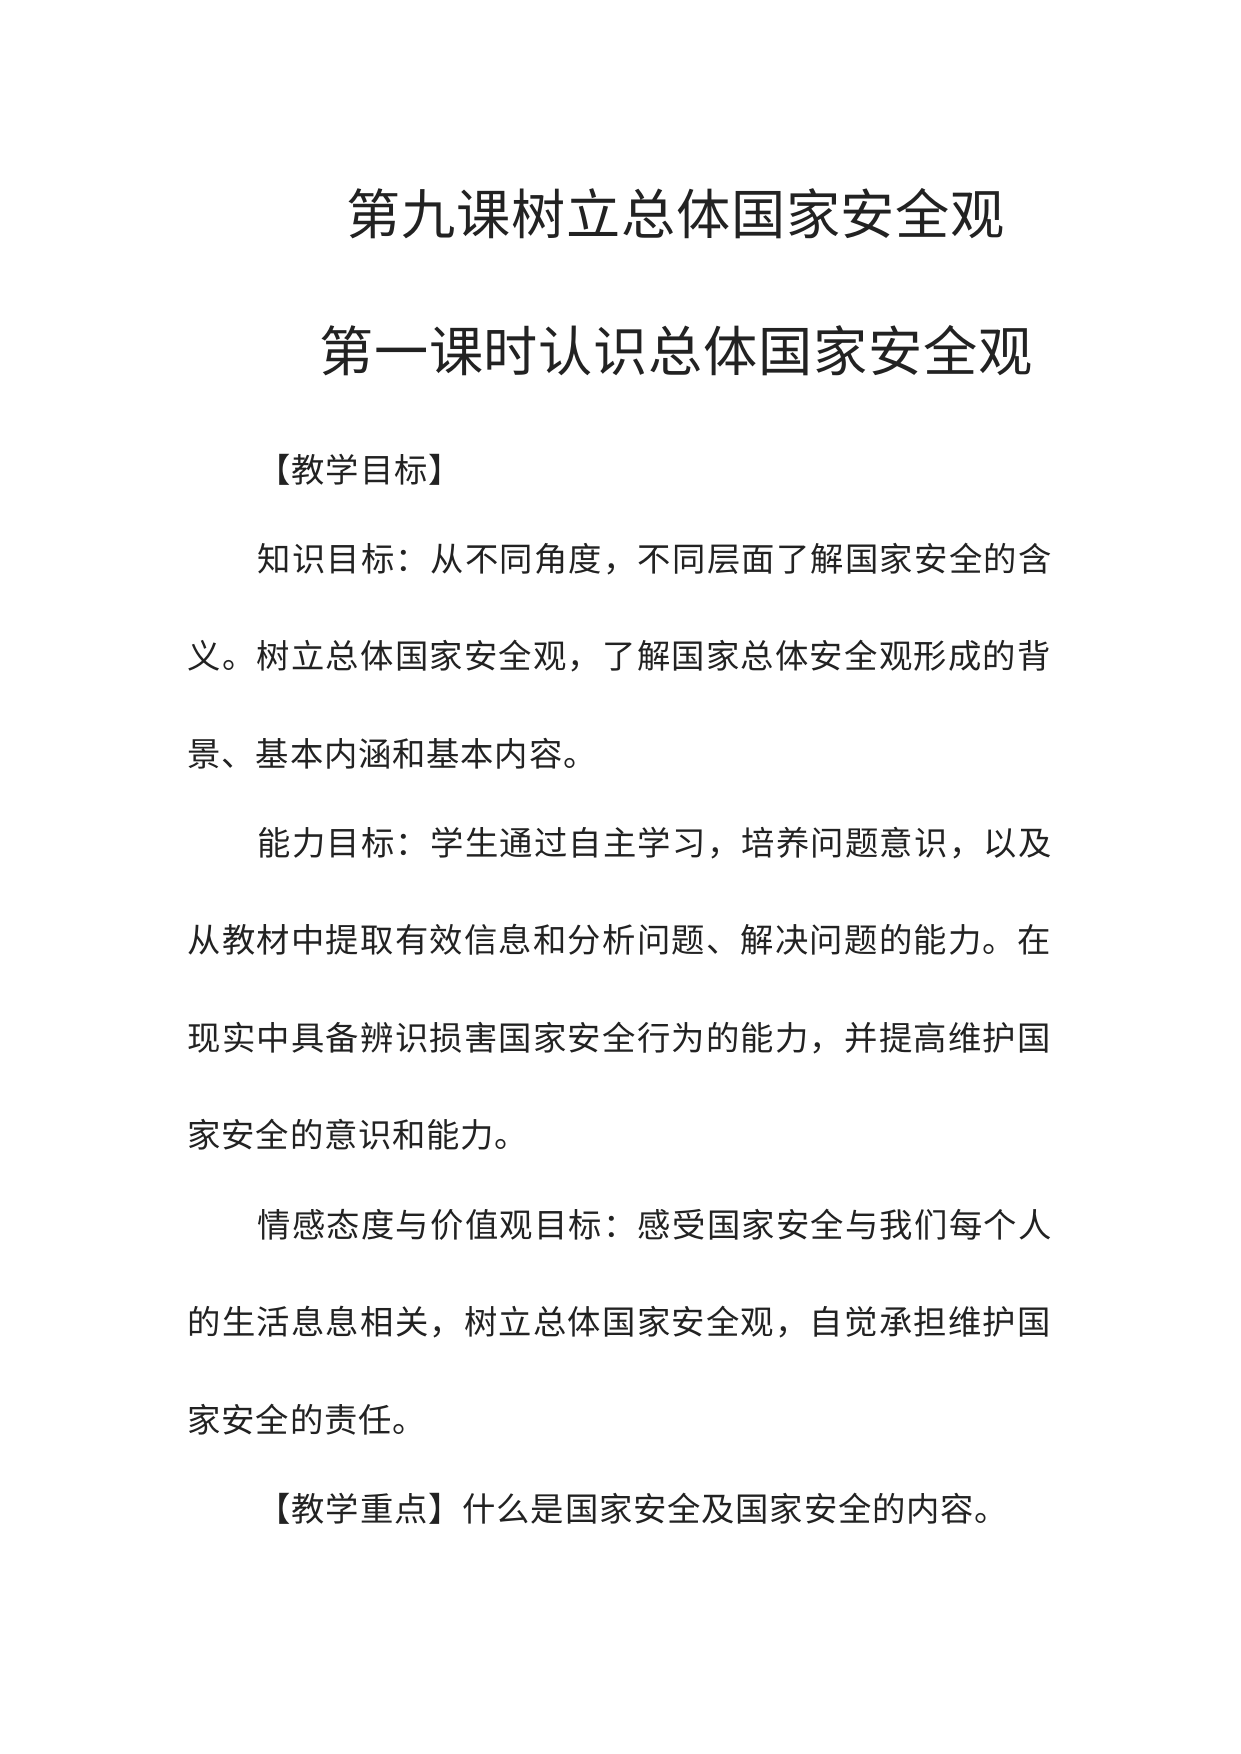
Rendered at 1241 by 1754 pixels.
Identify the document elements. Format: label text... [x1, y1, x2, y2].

text 【教学目标】 [187, 435, 1053, 500]
text 第一课时认识总体国家安全观 [187, 299, 1053, 396]
text 知识目标：从不同角度，不同层面了解国家安全的含义。树立总体国家安全观，了解国家总体安全观形成的背景、基本内涵和基本内容。 [187, 524, 1053, 784]
text 能力目标：学生通过自主学习，培养问题意识，以及从教材中提取有效信息和分析问题、解决问题的能力。在现实中具备辨识损害国家安全行为的能力，并提高维护国家安全的意识和能力。 [187, 808, 1053, 1166]
text 情感态度与价值观目标：感受国家安全与我们每个人的生活息息相关，树立总体国家安全观，自觉承担维护国家安全的责任。 [187, 1190, 1053, 1450]
text 【教学重点】什么是国家安全及国家安全的内容。 [187, 1474, 1053, 1539]
text 第九课树立总体国家安全观 [187, 162, 1053, 259]
